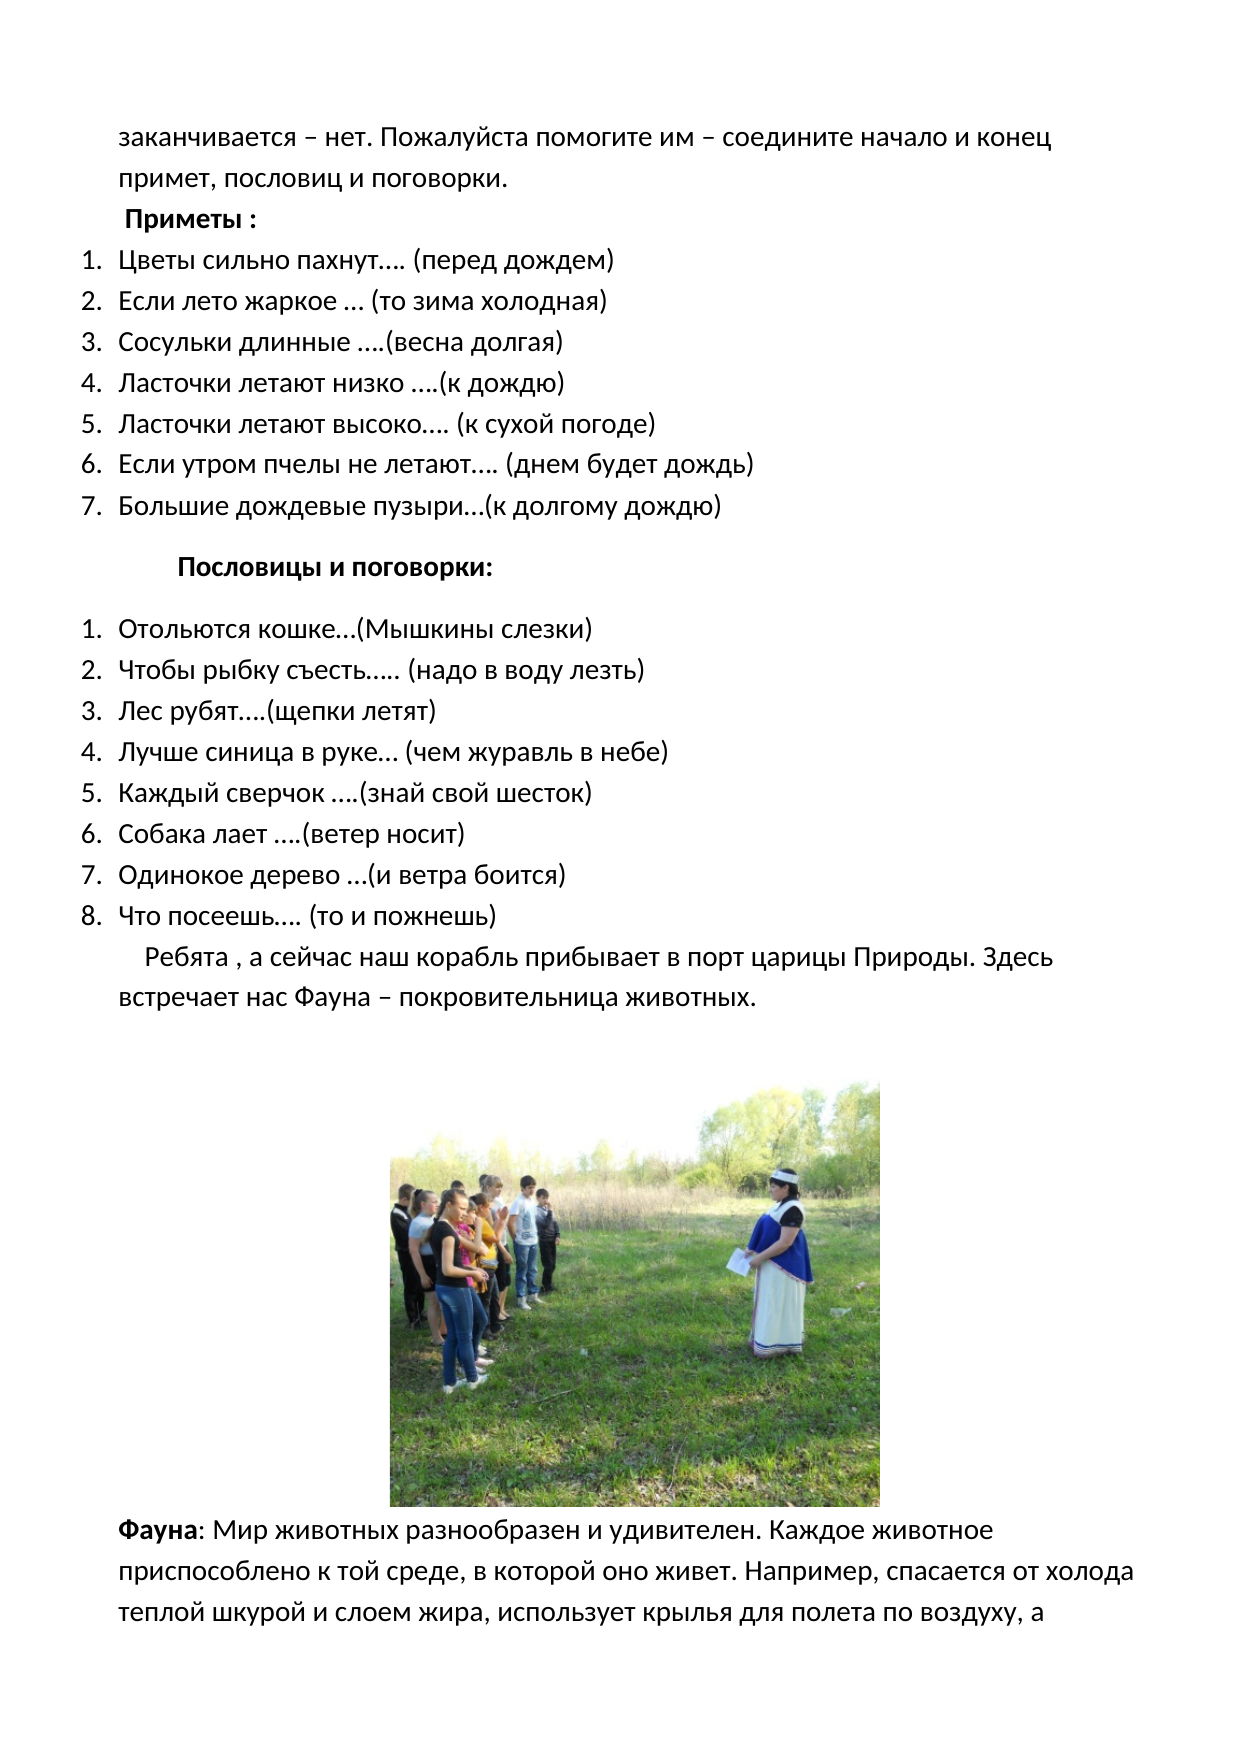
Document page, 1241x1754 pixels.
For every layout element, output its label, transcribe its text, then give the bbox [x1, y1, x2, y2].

list Цветы сильно пахнут…. (перед дождем) [81, 241, 1152, 277]
list Если лето жаркое … (то зима холодная) [81, 282, 1152, 317]
list Сосульки длинные ….(весна долгая) [81, 323, 1152, 358]
list Приметы : [118, 200, 1152, 236]
list Лес рубят….(щепки летят) [81, 692, 1152, 728]
list Если утром пчелы не летают…. (днем будет дождь) [81, 446, 1152, 481]
list Отольются кошке…(Мышкины слезки) [81, 610, 1152, 646]
list Чтобы рыбку съесть….. (надо в воду лезть) [81, 651, 1152, 687]
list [118, 118, 1152, 195]
picture [389, 1060, 880, 1507]
list Ласточки летают низко ….(к дождю) [81, 364, 1152, 399]
list Ребята , а сейчас наш корабль прибывает в порт царицы Природы. Здесь встречает нас Фауна – покровительница животных. [118, 938, 1152, 1014]
list Каждый сверчок ….(знай свой шесток) [81, 774, 1152, 809]
list Что посеешь…. (то и пожнешь) [81, 897, 1152, 932]
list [118, 1511, 1152, 1628]
list Большие дождевые пузыри…(к долгому дождю) [81, 487, 1152, 522]
text Пословицы и поговорки: [177, 548, 1152, 584]
list Собака лает ….(ветер носит) [81, 815, 1152, 850]
list Лучше синица в руке… (чем журавль в небе) [81, 733, 1152, 768]
list Ласточки летают высоко…. (к сухой погоде) [81, 405, 1152, 440]
list Одинокое дерево …(и ветра боится) [81, 856, 1152, 891]
